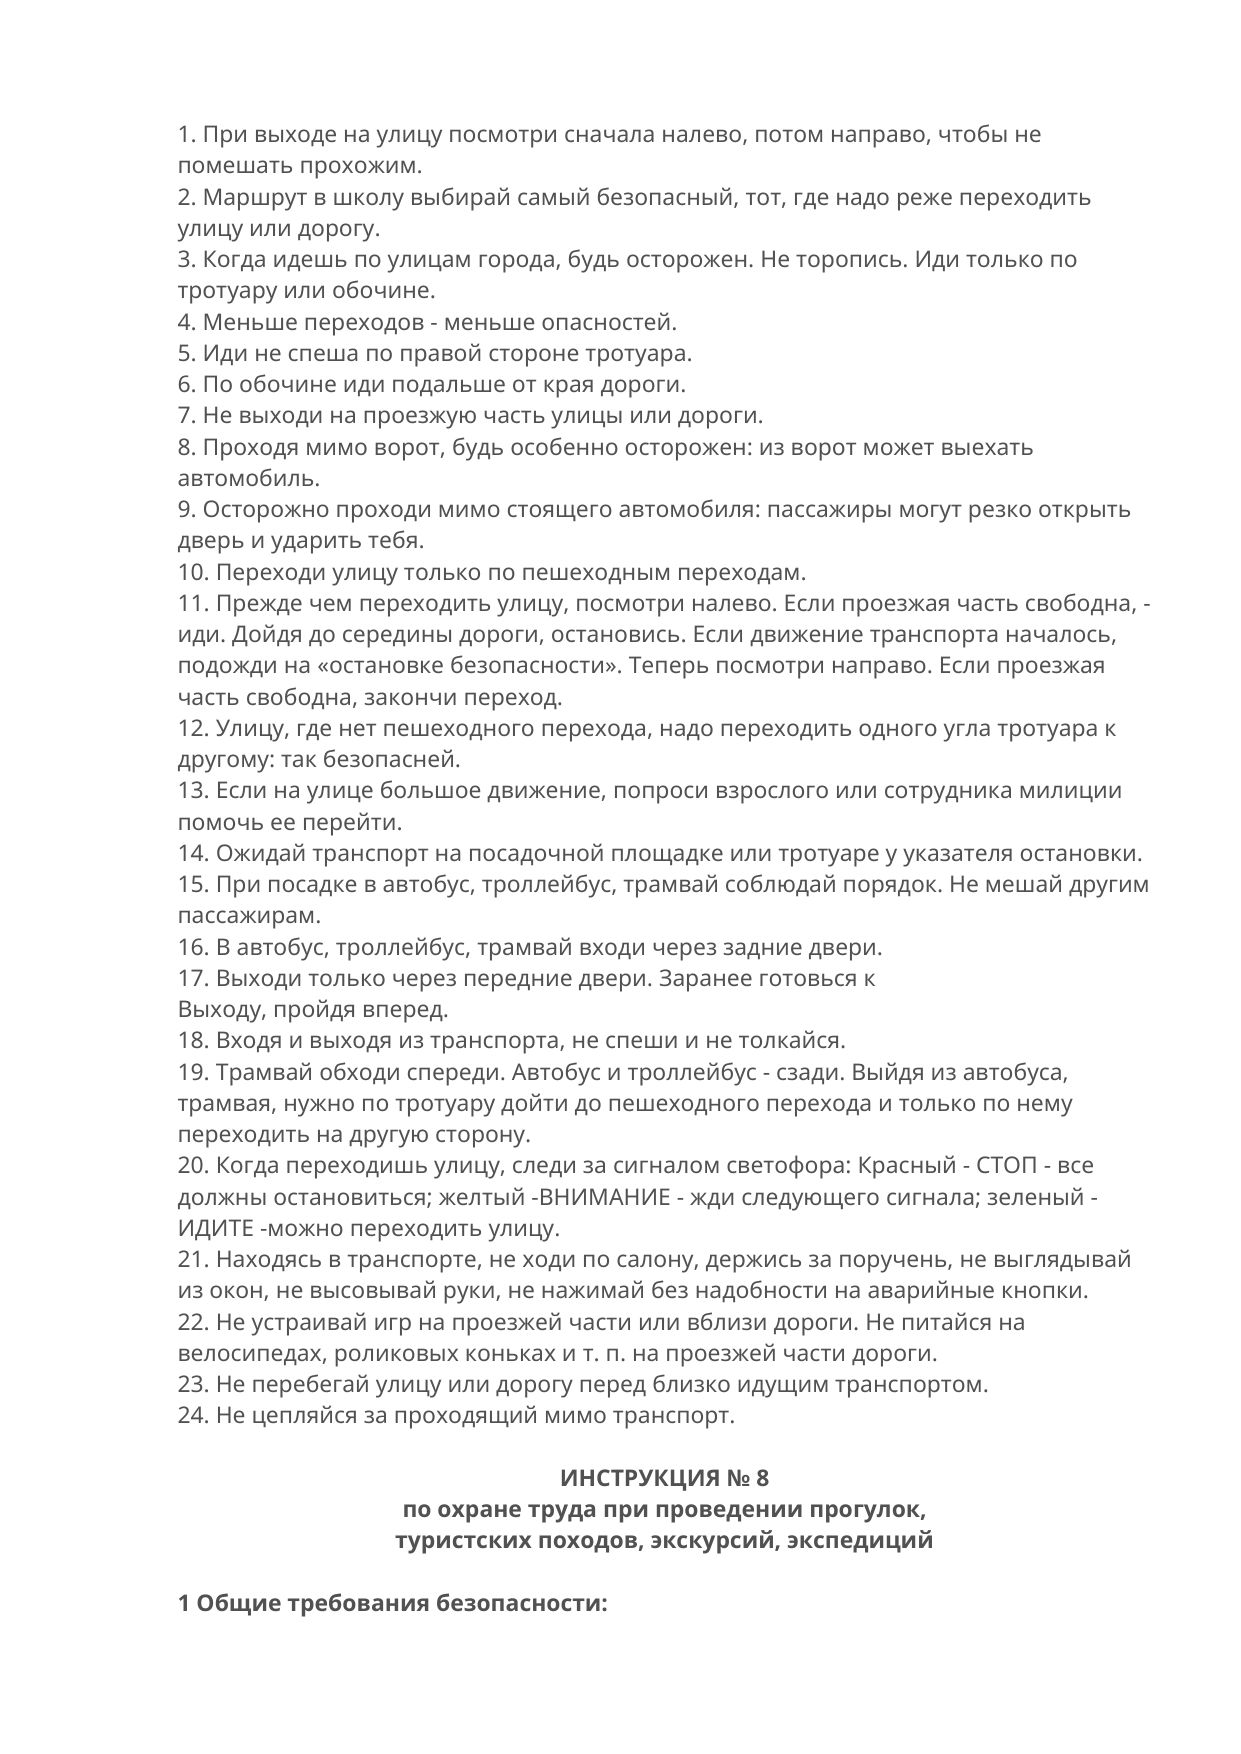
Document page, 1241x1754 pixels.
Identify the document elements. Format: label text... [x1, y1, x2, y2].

text 6. По обочине иди подальше от края дороги. [177, 368, 1152, 399]
text 18. Входя и выходя из транспорта, не спеши и не толкайся. [177, 1024, 1152, 1056]
text 24. Не цепляйся за проходящий мимо транспорт. [177, 1399, 1152, 1431]
text 8. Проходя мимо ворот, будь особенно осторожен: из ворот может выехать автомобиль. [177, 431, 1152, 493]
text 23. Не перебегай улицу или дорогу перед близко идущим транспортом. [177, 1368, 1152, 1399]
text 1. При выходе на улицу посмотри сначала налево, потом направо, чтобы не помешать прохожим. [177, 118, 1152, 181]
text 19. Трамвай обходи спереди. Автобус и троллейбус - сзади. Выйдя из автобуса, трамвая, нужно по тротуару дойти до пешеходного перехода и только по нему переходить на другую сторону. [177, 1056, 1152, 1149]
text 13. Если на улице большое движение, попроси взрослого или сотрудника милиции помочь ее перейти. [177, 774, 1152, 837]
text Выходу, пройдя вперед. [177, 993, 1152, 1024]
text 7. Не выходи на проезжую часть улицы или дороги. [177, 399, 1152, 431]
text 10. Переходи улицу только по пешеходным переходам. [177, 556, 1152, 587]
text 11. Прежде чем переходить улицу, посмотри налево. Если проезжая часть свободна, - иди. Дойдя до середины дороги, остановись. Если движение транспорта началось, подожди на «остановке безопасности». Теперь посмотри направо. Если проезжая часть свободна, закончи переход. [177, 587, 1152, 712]
text по охране труда при проведении прогулок, [177, 1493, 1152, 1524]
text 2. Маршрут в школу выбирай самый безопасный, тот, где надо реже переходить улицу или дорогу. [177, 181, 1152, 243]
text 14. Ожидай транспорт на посадочной площадке или тротуаре у указателя остановки. [177, 837, 1152, 868]
text 12. Улицу, где нет пешеходного перехода, надо переходить одного угла тротуара к другому: так безопасней. [177, 712, 1152, 774]
text 1 Общие требования безопасности: [177, 1587, 1152, 1618]
text 17. Выходи только через передние двери. Заранее готовься к [177, 962, 1152, 993]
text 21. Находясь в транспорте, не ходи по салону, держись за поручень, не выглядывай из окон, не высовывай руки, не нажимай без надобности на аварийные кнопки. [177, 1243, 1152, 1306]
text 20. Когда переходишь улицу, следи за сигналом светофора: Красный - СТОП - все должны остановиться; желтый -ВНИМАНИЕ - жди следующего сигнала; зеленый - ИДИТЕ -можно переходить улицу. [177, 1149, 1152, 1243]
text 22. Не устраивай игр на проезжей части или вблизи дороги. Не питайся на велосипедах, роликовых коньках и т. п. на проезжей части дороги. [177, 1306, 1152, 1368]
text ИНСТРУКЦИЯ № 8 [177, 1462, 1152, 1493]
text 9. Осторожно проходи мимо стоящего автомобиля: пассажиры могут резко открыть дверь и ударить тебя. [177, 493, 1152, 556]
text 4. Меньше переходов - меньше опасностей. [177, 306, 1152, 337]
text 5. Иди не спеша по правой стороне тротуара. [177, 337, 1152, 368]
text 16. В автобус, троллейбус, трамвай входи через задние двери. [177, 931, 1152, 962]
text 3. Когда идешь по улицам города, будь осторожен. Не торопись. Иди только по тротуару или обочине. [177, 243, 1152, 306]
text 15. При посадке в автобус, троллейбус, трамвай соблюдай порядок. Не мешай другим пассажирам. [177, 868, 1152, 931]
text туристских походов, экскурсий, экспедиций [177, 1524, 1152, 1556]
